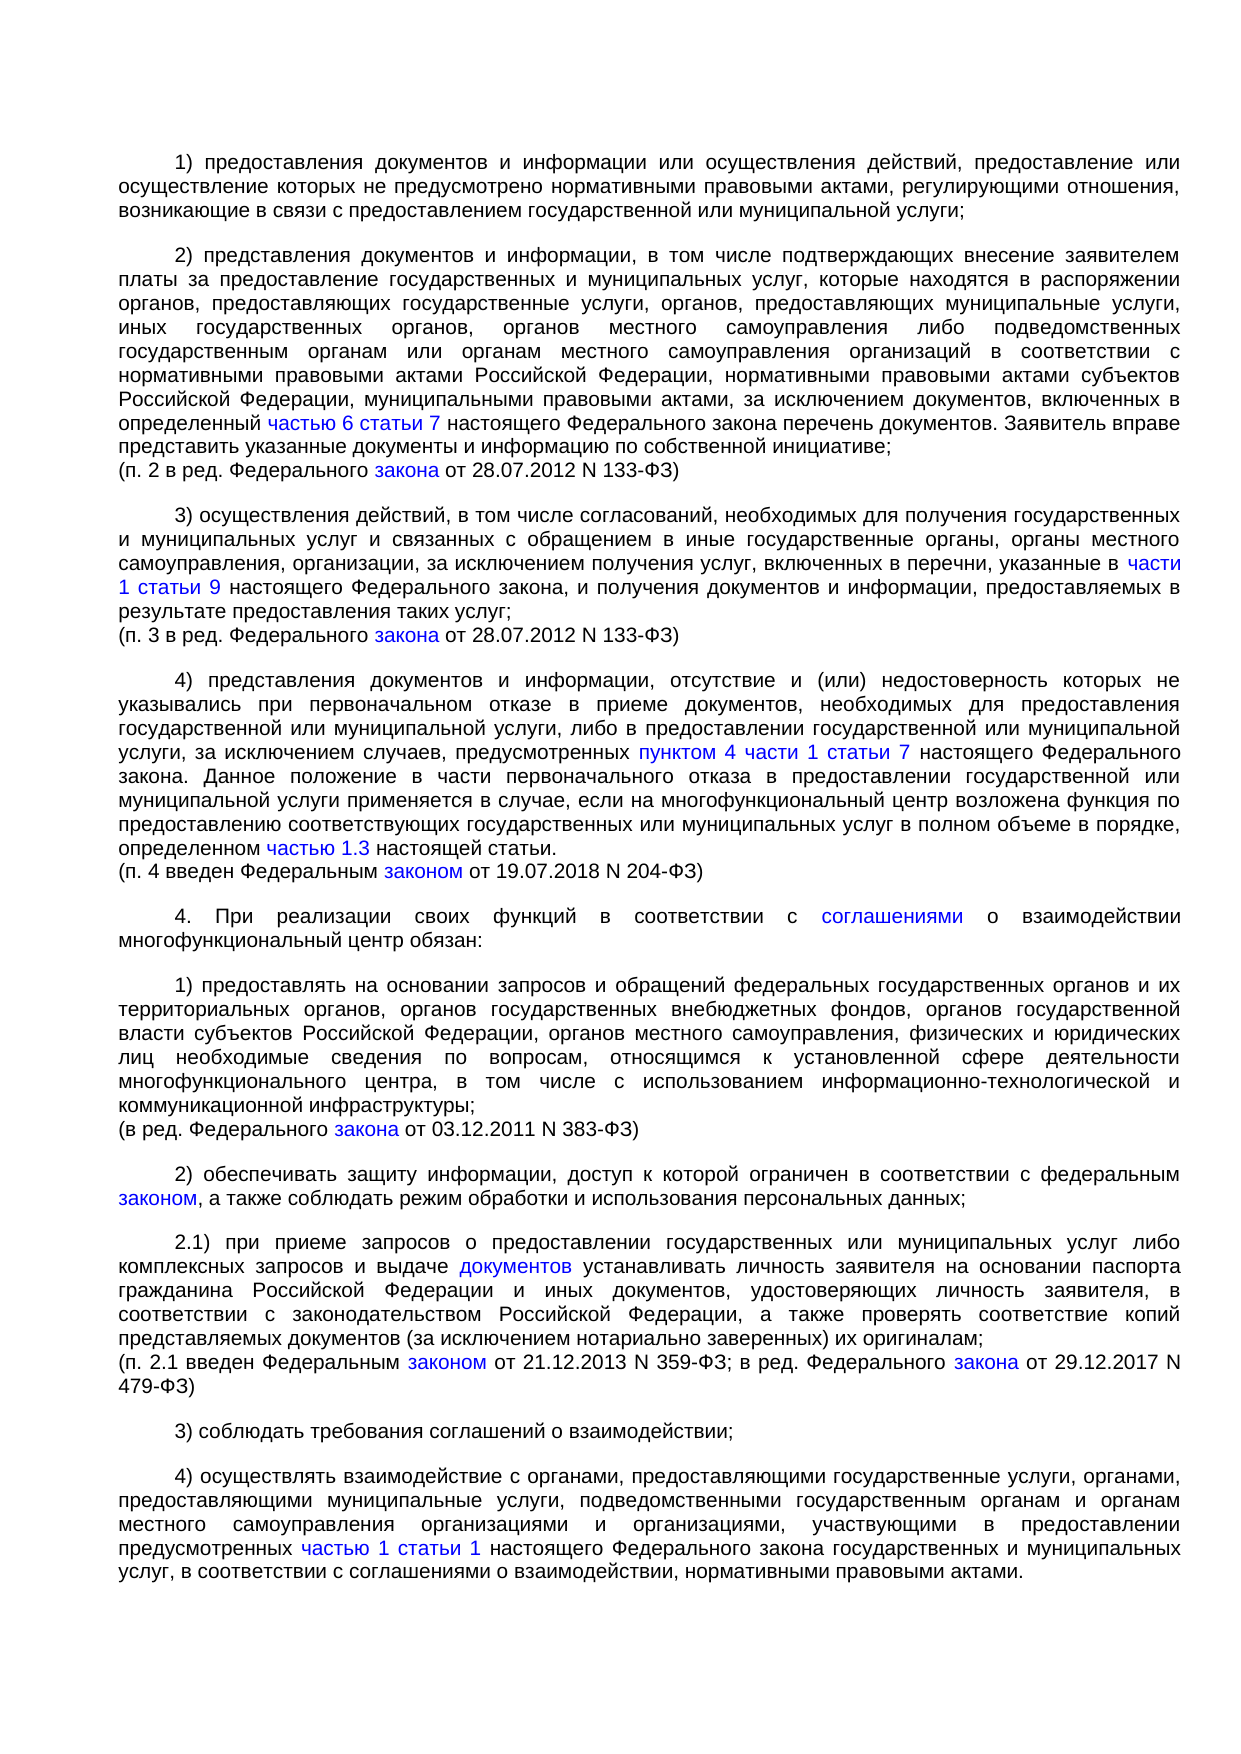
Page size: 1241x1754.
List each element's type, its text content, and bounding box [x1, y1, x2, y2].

text (в ред. Федерального закона от 03.12.2011 N 383-ФЗ) [118, 1117, 1181, 1141]
text 2) представления документов и информации, в том числе подтверждающих внесение заявителем платы за предоставление государственных и муниципальных услуг, которые находятся в распоряжении органов, предоставляющих государственные услуги, органов, предоставляющих муниципальные услуги, иных государственных органов, органов местного самоуправления либо подведомственных государственным органам или органам местного самоуправления организаций в соответствии с нормативными правовыми актами Российской Федерации, нормативными правовыми актами субъектов Российской Федерации, муниципальными правовыми актами, за исключением документов, включенных в определенный частью 6 статьи 7 настоящего Федерального закона перечень документов. Заявитель вправе представить указанные документы и информацию по собственной инициативе; [118, 243, 1181, 458]
text 2.1) при приеме запросов о предоставлении государственных или муниципальных услуг либо комплексных запросов и выдаче документов устанавливать личность заявителя на основании паспорта гражданина Российской Федерации и иных документов, удостоверяющих личность заявителя, в соответствии с законодательством Российской Федерации, а также проверять соответствие копий представляемых документов (за исключением нотариально заверенных) их оригиналам; [118, 1230, 1181, 1350]
text 4) осуществлять взаимодействие с органами, предоставляющими государственные услуги, органами, предоставляющими муниципальные услуги, подведомственными государственным органам и органам местного самоуправления организациями и организациями, участвующими в предоставлении предусмотренных частью 1 статьи 1 настоящего Федерального закона государственных и муниципальных услуг, в соответствии с соглашениями о взаимодействии, нормативными правовыми актами. [118, 1463, 1181, 1583]
text 2) обеспечивать защиту информации, доступ к которой ограничен в соответствии с федеральным законом, а также соблюдать режим обработки и использования персональных данных; [118, 1161, 1181, 1209]
text (п. 2.1 введен Федеральным законом от 21.12.2013 N 359-ФЗ; в ред. Федерального закона от 29.12.2017 N 479-ФЗ) [118, 1350, 1181, 1398]
text (п. 3 в ред. Федерального закона от 28.07.2012 N 133-ФЗ) [118, 623, 1181, 647]
text 4. При реализации своих функций в соответствии с соглашениями о взаимодействии многофункциональный центр обязан: [118, 904, 1181, 952]
text (п. 2 в ред. Федерального закона от 28.07.2012 N 133-ФЗ) [118, 458, 1181, 482]
text 3) осуществления действий, в том числе согласований, необходимых для получения государственных и муниципальных услуг и связанных с обращением в иные государственные органы, органы местного самоуправления, организации, за исключением получения услуг, включенных в перечни, указанные в части 1 статьи 9 настоящего Федерального закона, и получения документов и информации, предоставляемых в результате предоставления таких услуг; [118, 503, 1181, 623]
text 1) предоставлять на основании запросов и обращений федеральных государственных органов и их территориальных органов, органов государственных внебюджетных фондов, органов государственной власти субъектов Российской Федерации, органов местного самоуправления, физических и юридических лиц необходимые сведения по вопросам, относящимся к установленной сфере деятельности многофункционального центра, в том числе с использованием информационно-технологической и коммуникационной инфраструктуры; [118, 973, 1181, 1117]
text 1) предоставления документов и информации или осуществления действий, предоставление или осуществление которых не предусмотрено нормативными правовыми актами, регулирующими отношения, возникающие в связи с предоставлением государственной или муниципальной услуги; [118, 150, 1181, 222]
text (п. 4 введен Федеральным законом от 19.07.2018 N 204-ФЗ) [118, 859, 1181, 883]
text 3) соблюдать требования соглашений о взаимодействии; [118, 1419, 1181, 1443]
text 4) представления документов и информации, отсутствие и (или) недостоверность которых не указывались при первоначальном отказе в приеме документов, необходимых для предоставления государственной или муниципальной услуги, либо в предоставлении государственной или муниципальной услуги, за исключением случаев, предусмотренных пунктом 4 части 1 статьи 7 настоящего Федерального закона. Данное положение в части первоначального отказа в предоставлении государственной или муниципальной услуги применяется в случае, если на многофункциональный центр возложена функция по предоставлению соответствующих государственных или муниципальных услуг в полном объеме в порядке, определенном частью 1.3 настоящей статьи. [118, 668, 1181, 859]
